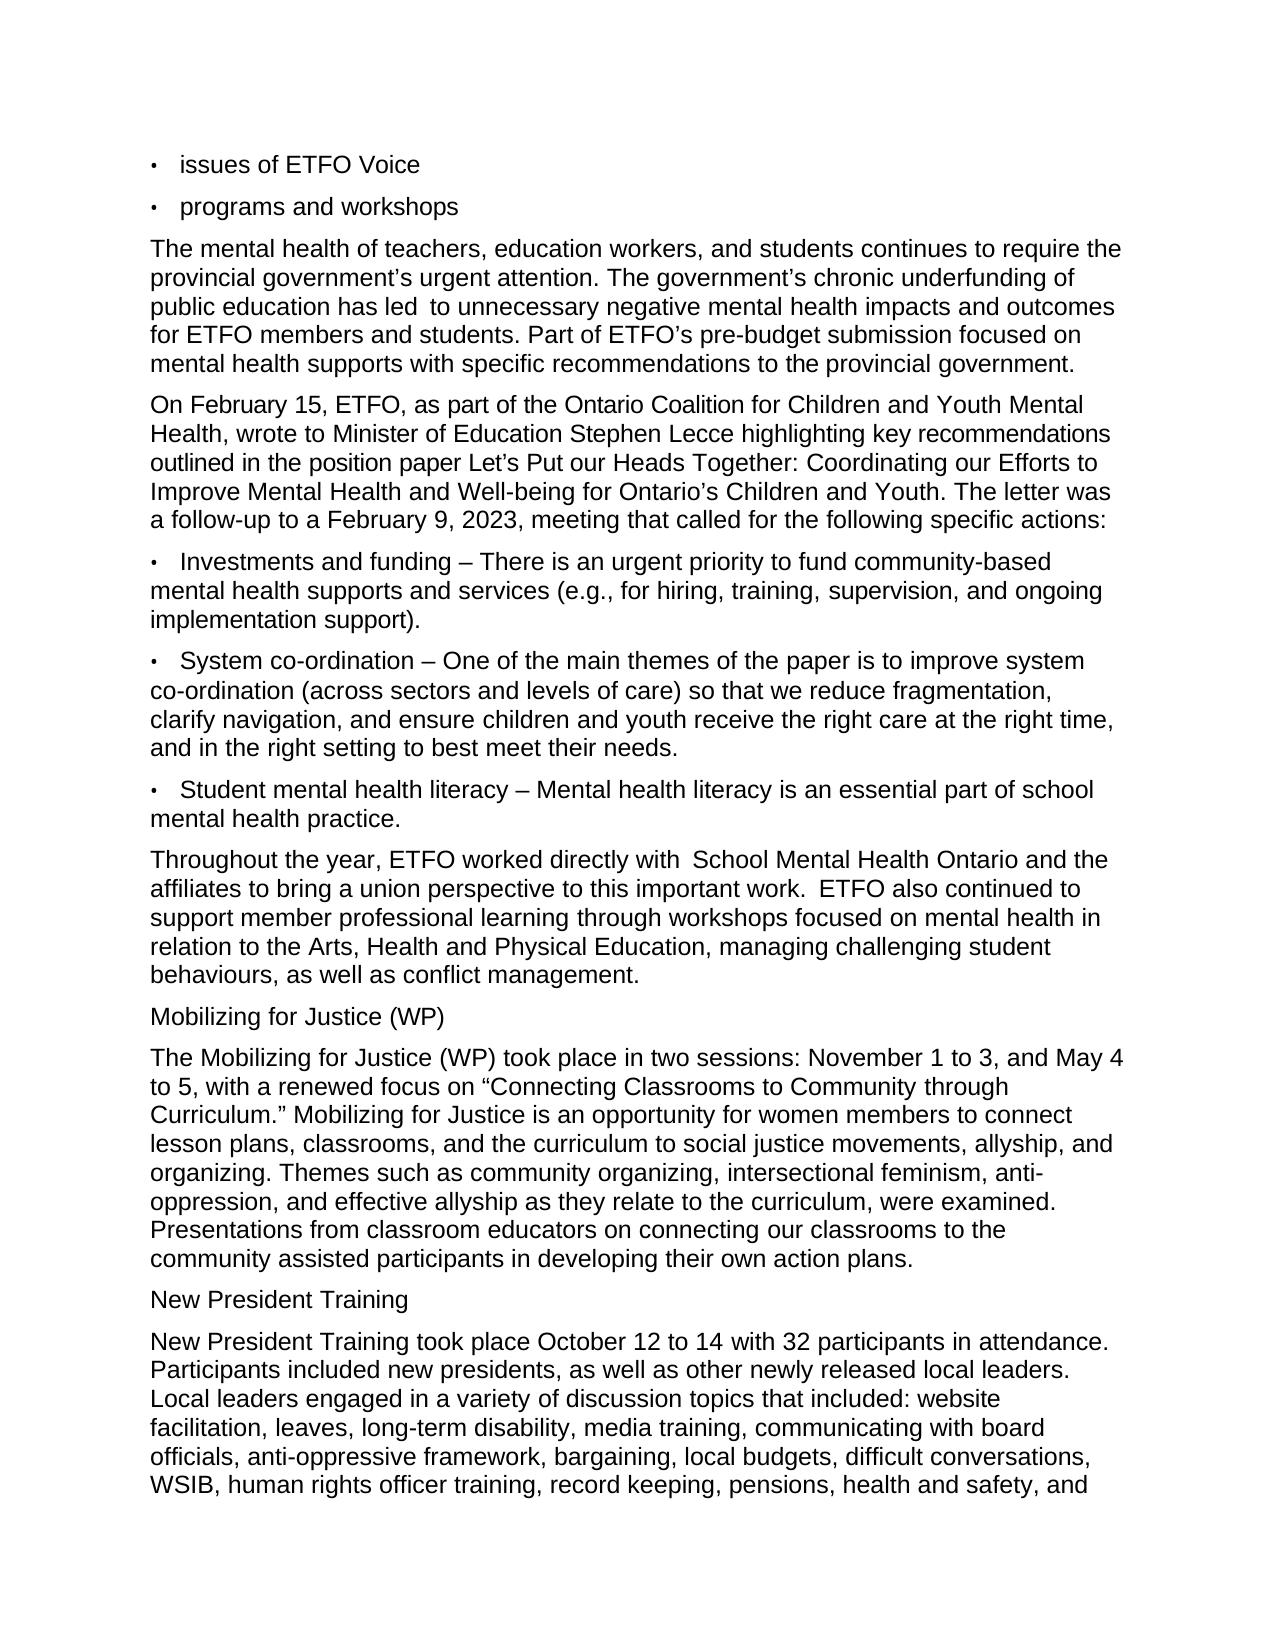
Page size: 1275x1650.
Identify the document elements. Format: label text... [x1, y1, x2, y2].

list programs and workshops [150, 192, 1125, 222]
list Investments and funding – There is an urgent priority to fund community-based mental health supports and services (e.g., for hiring, training, supervision, and ongoing implementation support). [150, 547, 1125, 634]
text Mobilizing for Justice (WP) [150, 1002, 1125, 1030]
text On February 15, ETFO, as part of the Ontario Coalition for Children and Youth Mental Health, wrote to Minister of Education Stephen Lecce highlighting key recommendations outlined in the position paper Let’s Put our Heads Together: Coordinating our Efforts to Improve Mental Health and Well-being for Ontario’s Children and Youth. The letter was a follow-up to a February 9, 2023, meeting that called for the following specific actions: [150, 390, 1125, 534]
list issues of ETFO Voice [150, 150, 1125, 179]
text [150, 1327, 1125, 1499]
text Throughout the year, ETFO worked directly with School Mental Health Ontario and the affiliates to bring a union perspective to this important work. ETFO also continued to support member professional learning through workshops focused on mental health in relation to the Arts, Health and Physical Education, managing challenging student behaviours, as well as conflict management. [150, 845, 1125, 989]
list Student mental health literacy – Mental health literacy is an essential part of school mental health practice. [150, 774, 1125, 833]
list System co-ordination – One of the main themes of the paper is to improve system co-ordination (across sectors and levels of care) so that we reduce fragmentation, clarify navigation, and ensure children and youth receive the right care at the right time, and in the right setting to best meet their needs. [150, 646, 1125, 762]
text The Mobilizing for Justice (WP) took place in two sessions: November 1 to 3, and May 4 to 5, with a renewed focus on “Connecting Classrooms to Community through Curriculum.” Mobilizing for Justice is an opportunity for women members to connect lesson plans, classrooms, and the curriculum to social justice movements, allyship, and organizing. Themes such as community organizing, intersectional feminism, anti-oppression, and effective allyship as they relate to the curriculum, were examined. Presentations from classroom educators on connecting our classrooms to the community assisted participants in developing their own action plans. [150, 1043, 1125, 1273]
text New President Training [150, 1285, 1125, 1314]
text The mental health of teachers, education workers, and students continues to require the provincial government’s urgent attention. The government’s chronic underfunding of public education has led to unnecessary negative mental health impacts and outcomes for ETFO members and students. Part of ETFO’s pre-budget submission focused on mental health supports with specific recommendations to the provincial government. [150, 234, 1125, 378]
